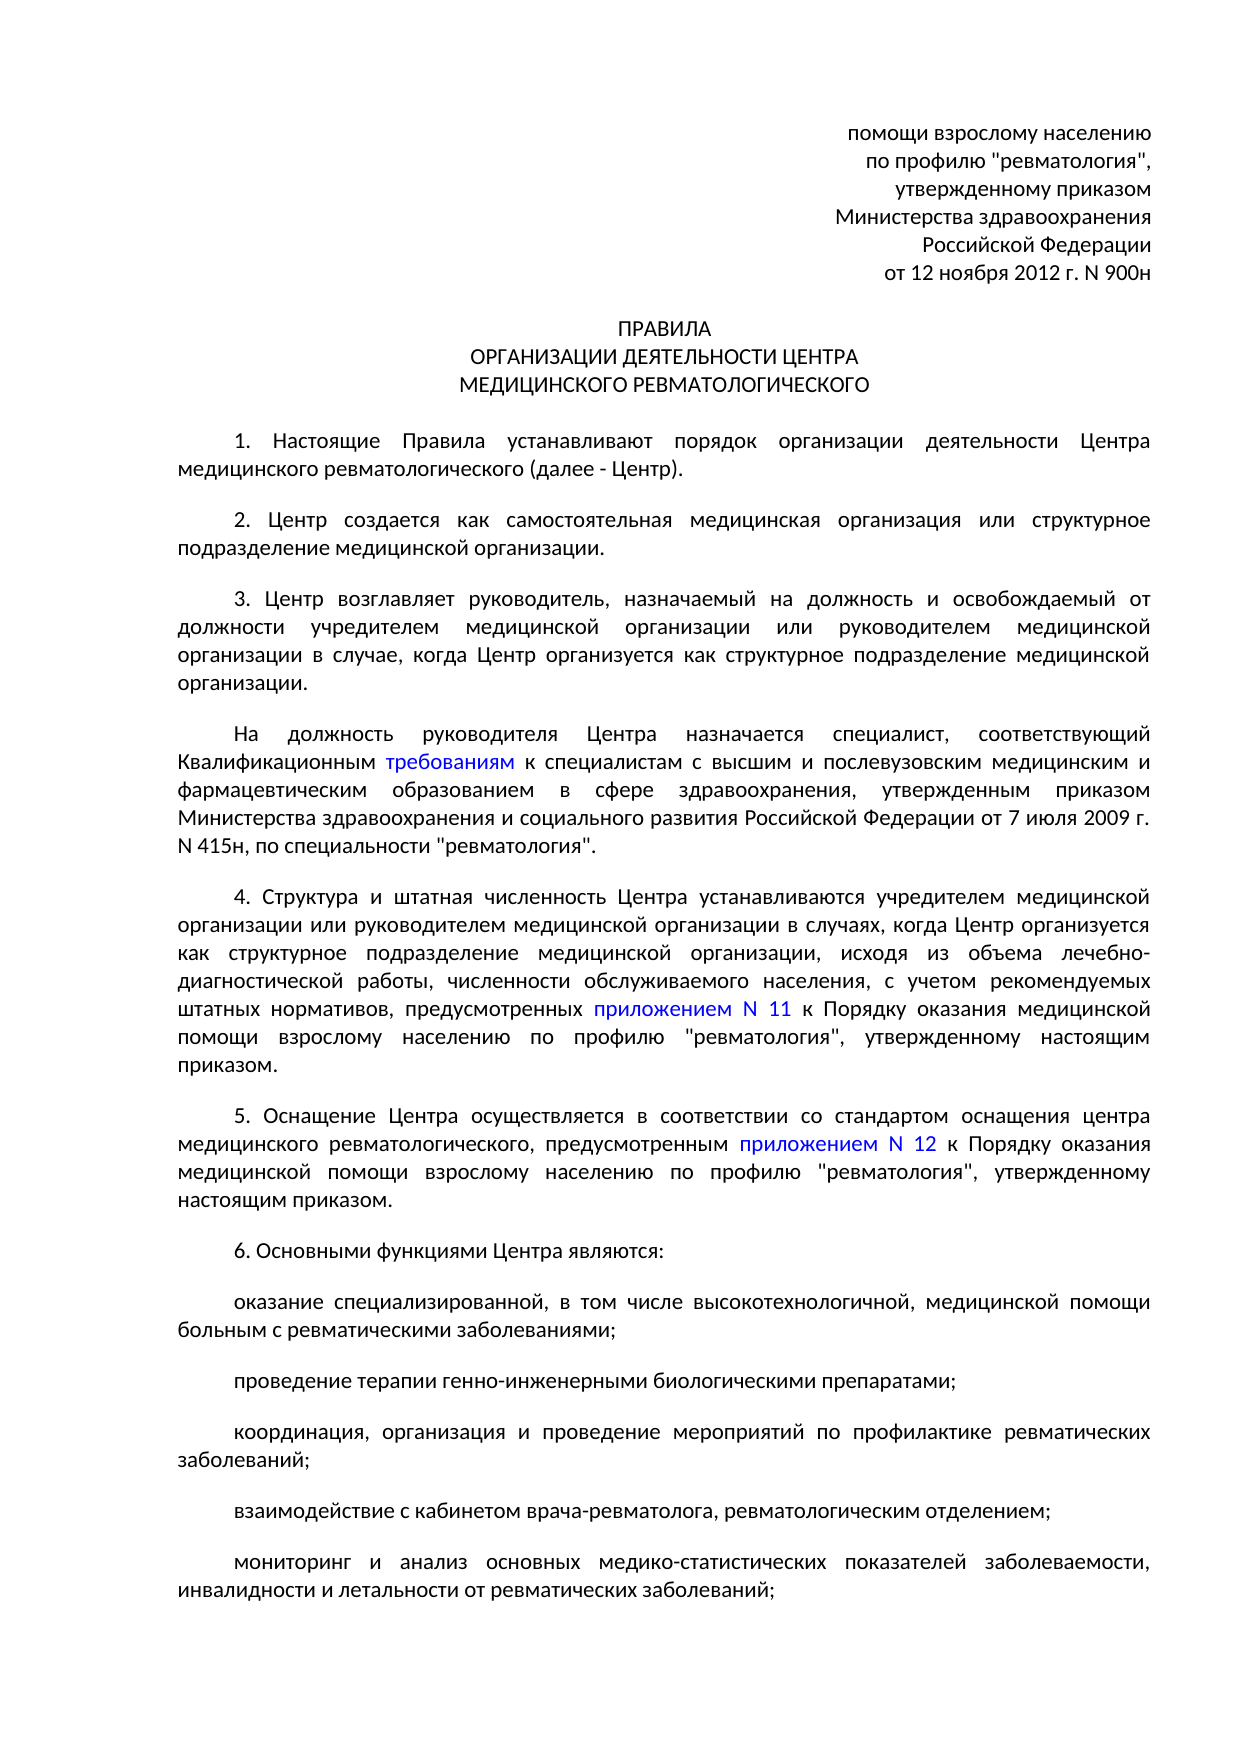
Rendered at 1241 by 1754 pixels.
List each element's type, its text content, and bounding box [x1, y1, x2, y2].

text координация, организация и проведение мероприятий по профилактике ревматических заболеваний; [177, 1417, 1152, 1473]
text мониторинг и анализ основных медико-статистических показателей заболеваемости, инвалидности и летальности от ревматических заболеваний; [177, 1547, 1152, 1603]
text МЕДИЦИНСКОГО РЕВМАТОЛОГИЧЕСКОГО [177, 370, 1152, 398]
text 5. Оснащение Центра осуществляется в соответствии со стандартом оснащения центра медицинского ревматологического, предусмотренным приложением N 12 к Порядку оказания медицинской помощи взрослому населению по профилю "ревматология", утвержденному настоящим приказом. [177, 1101, 1152, 1213]
text 2. Центр создается как самостоятельная медицинская организация или структурное подразделение медицинской организации. [177, 505, 1152, 561]
text 6. Основными функциями Центра являются: [177, 1236, 1152, 1264]
text по профилю "ревматология", [177, 146, 1152, 174]
text проведение терапии генно-инженерными биологическими препаратами; [177, 1366, 1152, 1394]
text от 12 ноября 2012 г. N 900н [177, 258, 1152, 286]
text Российской Федерации [177, 230, 1152, 258]
text утвержденному приказом [177, 174, 1152, 202]
text На должность руководителя Центра назначается специалист, соответствующий Квалификационным требованиям к специалистам с высшим и послевузовским медицинским и фармацевтическим образованием в сфере здравоохранения, утвержденным приказом Министерства здравоохранения и социального развития Российской Федерации от 7 июля 2009 г. N 415н, по специальности "ревматология". [177, 719, 1152, 859]
text ОРГАНИЗАЦИИ ДЕЯТЕЛЬНОСТИ ЦЕНТРА [177, 342, 1152, 370]
text взаимодействие с кабинетом врача-ревматолога, ревматологическим отделением; [177, 1496, 1152, 1524]
text ПРАВИЛА [177, 314, 1152, 342]
text Министерства здравоохранения [177, 202, 1152, 230]
text 1. Настоящие Правила устанавливают порядок организации деятельности Центра медицинского ревматологического (далее - Центр). [177, 426, 1152, 482]
text оказание специализированной, в том числе высокотехнологичной, медицинской помощи больным с ревматическими заболеваниями; [177, 1287, 1152, 1343]
text 4. Структура и штатная численность Центра устанавливаются учредителем медицинской организации или руководителем медицинской организации в случаях, когда Центр организуется как структурное подразделение медицинской организации, исходя из объема лечебно-диагностической работы, численности обслуживаемого населения, с учетом рекомендуемых штатных нормативов, предусмотренных приложением N 11 к Порядку оказания медицинской помощи взрослому населению по профилю "ревматология", утвержденному настоящим приказом. [177, 882, 1152, 1078]
text помощи взрослому населению [177, 118, 1152, 146]
text 3. Центр возглавляет руководитель, назначаемый на должность и освобождаемый от должности учредителем медицинской организации или руководителем медицинской организации в случае, когда Центр организуется как структурное подразделение медицинской организации. [177, 584, 1152, 696]
